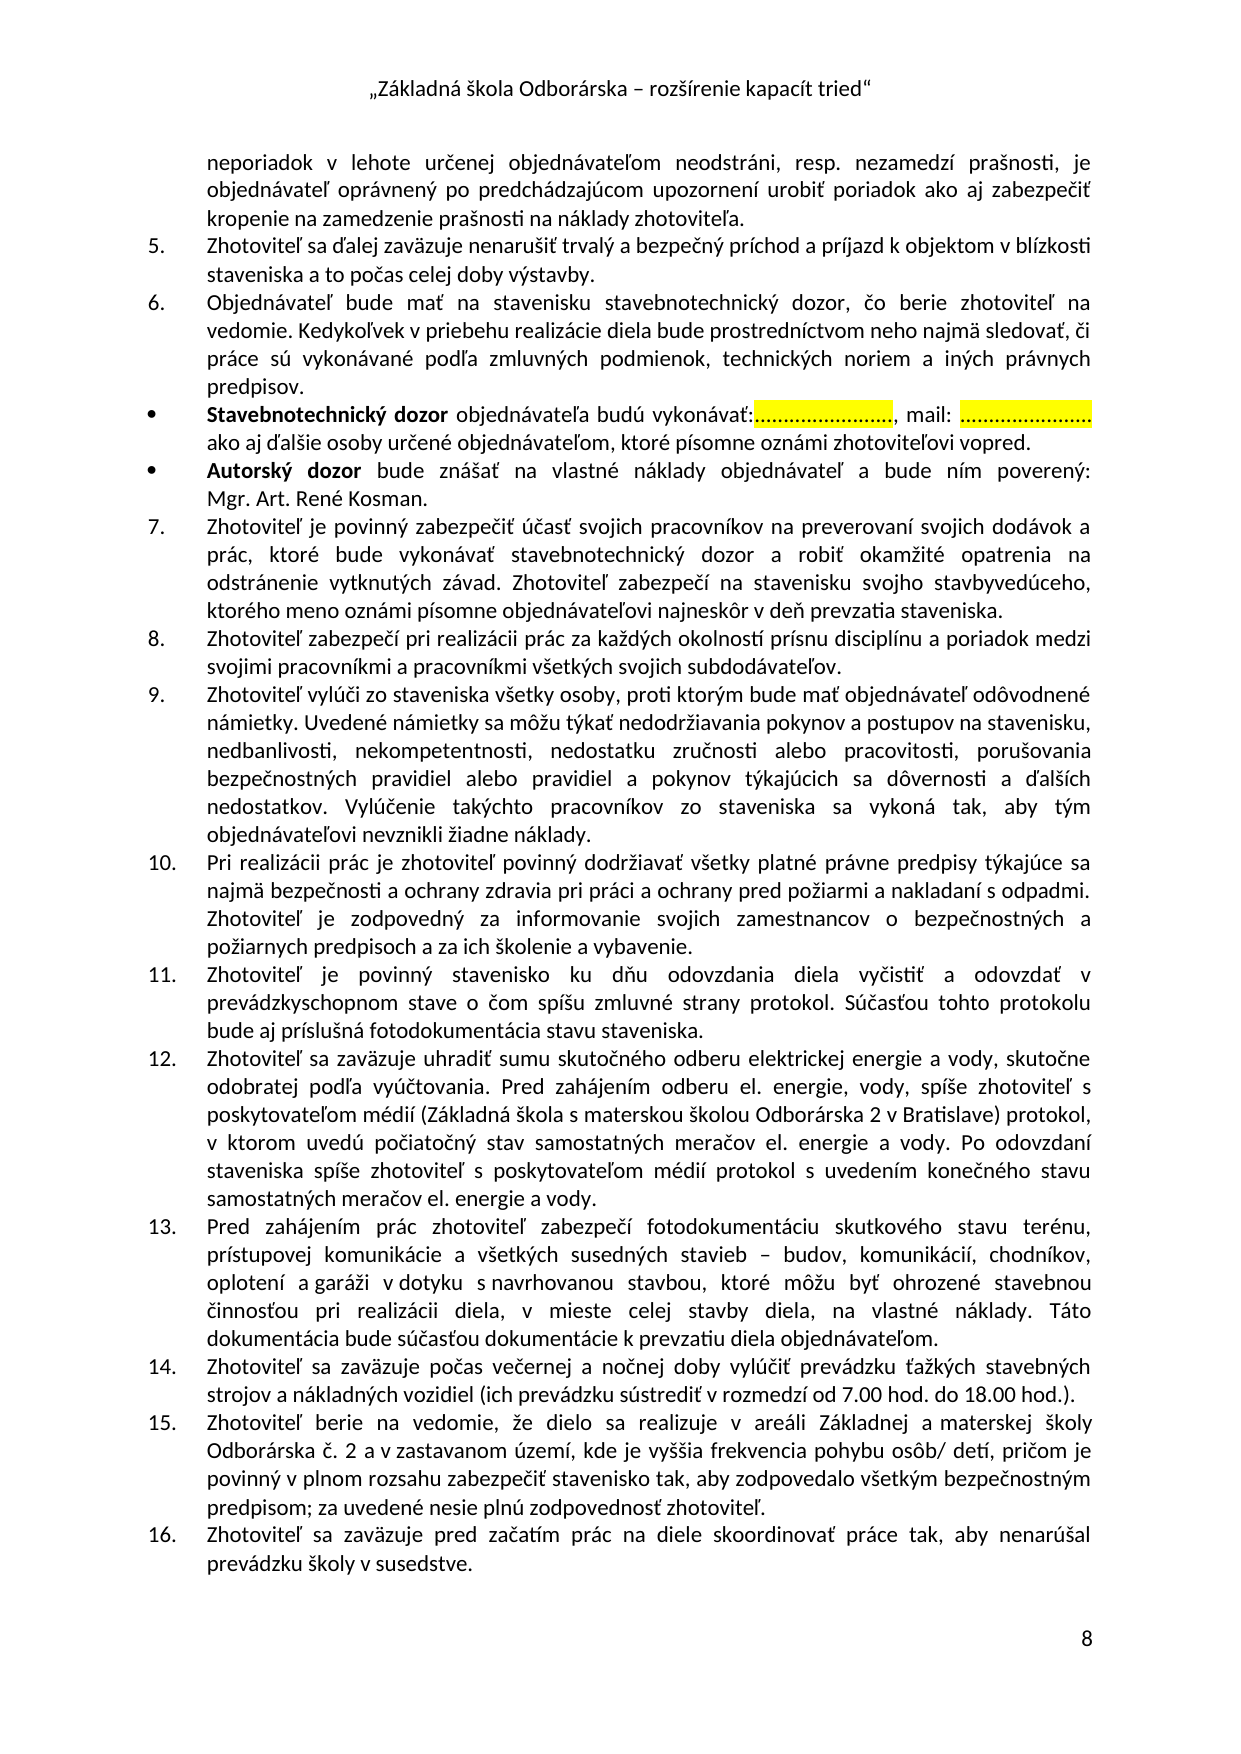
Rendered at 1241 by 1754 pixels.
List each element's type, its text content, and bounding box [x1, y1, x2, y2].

text 13. Pred zahájením prác zhotoviteľ zabezpečí fotodokumentáciu skutkového stavu terénu, prístupovej komunikácie a všetkých susedných stavieb – budov, komunikácií, chodníkov, oplotení a garáži v dotyku s navrhovanou stavbou, ktoré môžu byť ohrozené stavebnou činnosťou pri realizácii diela, v mieste celej stavby diela, na vlastné náklady. Táto dokumentácia bude súčasťou dokumentácie k prevzatiu diela objednávateľom. [148, 1212, 1093, 1352]
text 5. Zhotoviteľ sa ďalej zaväzuje nenarušiť trvalý a bezpečný príchod a príjazd k objektom v blízkosti staveniska a to počas celej doby výstavby. [148, 232, 1093, 288]
text 14. Zhotoviteľ sa zaväzuje počas večernej a nočnej doby vylúčiť prevádzku ťažkých stavebných strojov a nákladných vozidiel (ich prevádzku sústrediť v rozmedzí od 7.00 hod. do 18.00 hod.). [148, 1352, 1093, 1408]
text 12. Zhotoviteľ sa zaväzuje uhradiť sumu skutočného odberu elektrickej energie a vody, skutočne odobratej podľa vyúčtovania. Pred zahájením odberu el. energie, vody, spíše zhotoviteľ s poskytovateľom médií (Základná škola s materskou školou Odborárska 2 v Bratislave) protokol, v ktorom uvedú počiatočný stav samostatných meračov el. energie a vody. Po odovzdaní staveniska spíše zhotoviteľ s poskytovateľom médií protokol s uvedením konečného stavu samostatných meračov el. energie a vody. [148, 1044, 1093, 1212]
list Stavebnotechnický dozor objednávateľa budú vykonávať:........................, mail: ....................... ako aj ďalšie osoby určené objednávateľom, ktoré písomne oznámi zhotoviteľovi vopred. [148, 400, 1093, 456]
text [148, 148, 1093, 232]
text 10. Pri realizácii prác je zhotoviteľ povinný dodržiavať všetky platné právne predpisy týkajúce sa najmä bezpečnosti a ochrany zdravia pri práci a ochrany pred požiarmi a nakladaní s odpadmi. Zhotoviteľ je zodpovedný za informovanie svojich zamestnancov o bezpečnostných a požiarnych predpisoch a za ich školenie a vybavenie. [148, 848, 1093, 960]
text 8. Zhotoviteľ zabezpečí pri realizácii prác za každých okolností prísnu disciplínu a poriadok medzi svojimi pracovníkmi a pracovníkmi všetkých svojich subdodávateľov. [148, 624, 1093, 680]
text 7. Zhotoviteľ je povinný zabezpečiť účasť svojich pracovníkov na preverovaní svojich dodávok a prác, ktoré bude vykonávať stavebnotechnický dozor a robiť okamžité opatrenia na odstránenie vytknutých závad. Zhotoviteľ zabezpečí na stavenisku svojho stavbyvedúceho, ktorého meno oznámi písomne objednávateľovi najneskôr v deň prevzatia staveniska. [148, 512, 1093, 624]
text 9. Zhotoviteľ vylúči zo staveniska všetky osoby, proti ktorým bude mať objednávateľ odôvodnené námietky. Uvedené námietky sa môžu týkať nedodržiavania pokynov a postupov na stavenisku, nedbanlivosti, nekompetentnosti, nedostatku zručnosti alebo pracovitosti, porušovania bezpečnostných pravidiel alebo pravidiel a pokynov týkajúcich sa dôvernosti a ďalších nedostatkov. Vylúčenie takýchto pracovníkov zo staveniska sa vykoná tak, aby tým objednávateľovi nevznikli žiadne náklady. [148, 680, 1093, 848]
text 11. Zhotoviteľ je povinný stavenisko ku dňu odovzdania diela vyčistiť a odovzdať v prevádzkyschopnom stave o čom spíšu zmluvné strany protokol. Súčasťou tohto protokolu bude aj príslušná fotodokumentácia stavu staveniska. [148, 960, 1093, 1044]
text 6. Objednávateľ bude mať na stavenisku stavebnotechnický dozor, čo berie zhotoviteľ na vedomie. Kedykoľvek v priebehu realizácie diela bude prostredníctvom neho najmä sledovať, či práce sú vykonávané podľa zmluvných podmienok, technických noriem a iných právnych predpisov. [148, 288, 1093, 400]
text 16. Zhotoviteľ sa zaväzuje pred začatím prác na diele skoordinovať práce tak, aby nenarúšal prevádzku školy v susedstve. [148, 1521, 1093, 1577]
list Autorský dozor bude znášať na vlastné náklady objednávateľ a bude ním poverený: Mgr. Art. René Kosman. [148, 456, 1093, 512]
text 15. Zhotoviteľ berie na vedomie, že dielo sa realizuje v areáli Základnej a materskej školy Odborárska č. 2 a v zastavanom území, kde je vyššia frekvencia pohybu osôb/ detí, pričom je povinný v plnom rozsahu zabezpečiť stavenisko tak, aby zodpovedalo všetkým bezpečnostným predpisom; za uvedené nesie plnú zodpovednosť zhotoviteľ. [148, 1408, 1093, 1521]
